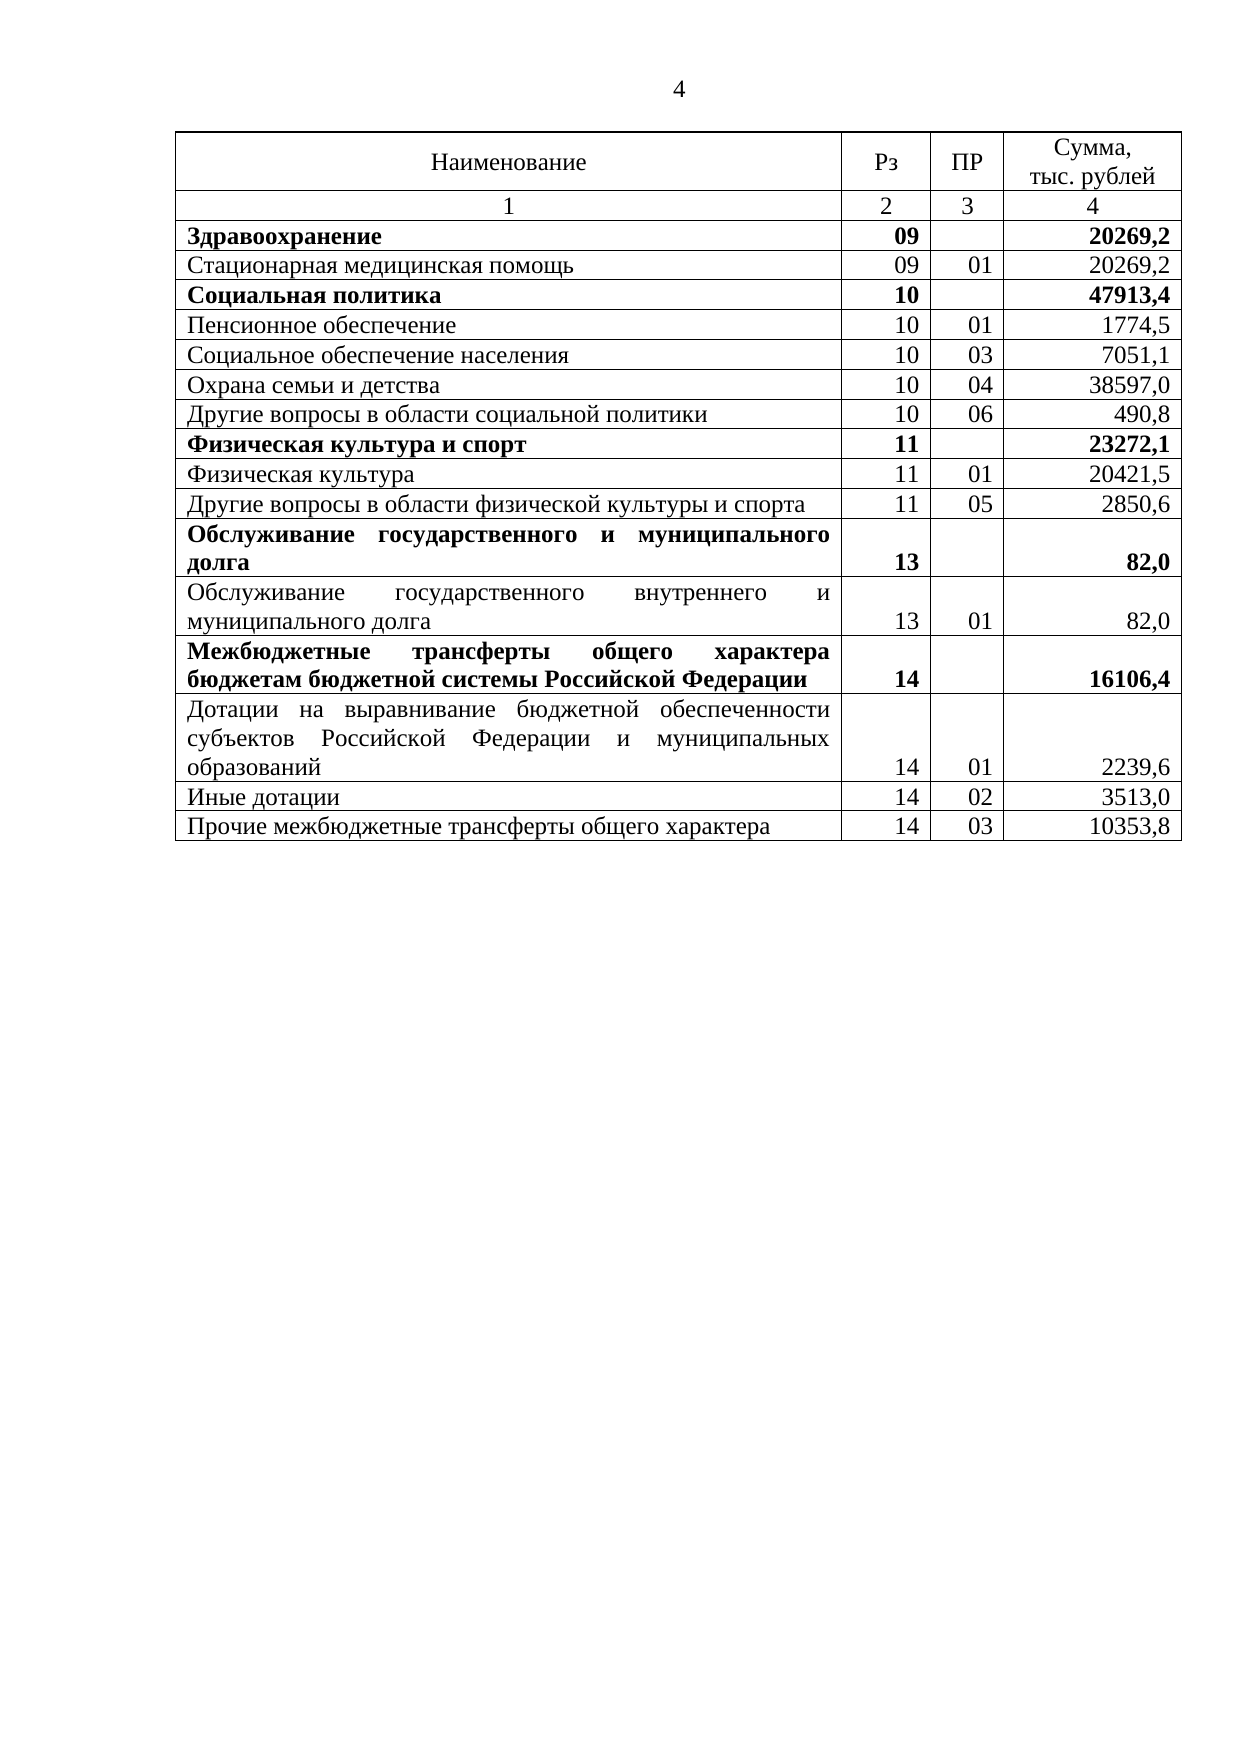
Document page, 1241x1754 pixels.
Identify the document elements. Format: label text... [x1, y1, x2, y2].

table_header ПР [931, 133, 1003, 190]
table_cell 10 [842, 310, 930, 339]
table_cell Межбюджетные трансферты общего характера бюджетам бюджетной системы Российской Федерации [176, 636, 841, 693]
table_cell 03 [931, 811, 1003, 840]
table_cell 4 [1004, 191, 1181, 220]
table_cell 14 [842, 782, 930, 810]
table_cell Прочие межбюджетные трансферты общего характера [176, 811, 841, 840]
table_cell Пенсионное обеспечение [176, 310, 841, 339]
table_cell 13 [842, 519, 930, 576]
table_cell [931, 280, 1003, 309]
table_cell 10 [842, 400, 930, 428]
table_cell 7051,1 [1004, 340, 1181, 369]
table_cell 02 [931, 782, 1003, 810]
table_cell 03 [931, 340, 1003, 369]
table_cell Другие вопросы в области социальной политики [176, 400, 841, 428]
table_cell 47913,4 [1004, 280, 1181, 309]
table_cell Обслуживание государственного внутреннего и муниципального долга [176, 577, 841, 635]
table_cell 01 [931, 459, 1003, 488]
table_cell 38597,0 [1004, 370, 1181, 398]
table_cell 14 [842, 811, 930, 840]
table_cell Иные дотации [176, 782, 841, 810]
table_cell 20269,2 [1004, 221, 1181, 249]
table_cell Стационарная медицинская помощь [176, 251, 841, 279]
table_cell 16106,4 [1004, 636, 1181, 693]
table_cell [931, 429, 1003, 458]
table_cell 01 [931, 251, 1003, 279]
table_cell 05 [931, 489, 1003, 518]
table_cell [931, 221, 1003, 249]
table_cell 11 [842, 489, 930, 518]
table_cell 1 [176, 191, 841, 220]
table_cell 10 [842, 340, 930, 369]
table_cell 01 [931, 310, 1003, 339]
table_cell 20269,2 [1004, 251, 1181, 279]
table_cell 01 [931, 694, 1003, 781]
table_cell Здравоохранение [176, 221, 841, 249]
table_cell Социальная политика [176, 280, 841, 309]
table_cell 09 [842, 251, 930, 279]
table_cell 3513,0 [1004, 782, 1181, 810]
table_cell 06 [931, 400, 1003, 428]
table_cell [931, 636, 1003, 693]
table_header Наименование [176, 133, 841, 190]
table_cell 13 [842, 577, 930, 635]
table_cell Обслуживание государственного и муниципального долга [176, 519, 841, 576]
table_cell [931, 519, 1003, 576]
table_cell 10 [842, 280, 930, 309]
table_cell Социальное обеспечение населения [176, 340, 841, 369]
table_cell 10 [842, 370, 930, 398]
table_cell 3 [931, 191, 1003, 220]
table_cell 11 [842, 429, 930, 458]
table_cell 14 [842, 636, 930, 693]
table_header Рз [842, 133, 930, 190]
table_cell 04 [931, 370, 1003, 398]
table_cell 10353,8 [1004, 811, 1181, 840]
table_cell 14 [842, 694, 930, 781]
table_cell Дотации на выравнивание бюджетной обеспеченности субъектов Российской Федерации и муниципальных образований [176, 694, 841, 781]
table_cell 23272,1 [1004, 429, 1181, 458]
table_cell 09 [842, 221, 930, 249]
table_cell Физическая культура [176, 459, 841, 488]
table_cell Физическая культура и спорт [176, 429, 841, 458]
table_cell 2 [842, 191, 930, 220]
table_cell 01 [931, 577, 1003, 635]
table_cell 2239,6 [1004, 694, 1181, 781]
table_cell Другие вопросы в области физической культуры и спорта [176, 489, 841, 518]
table_cell 11 [842, 459, 930, 488]
table_cell 82,0 [1004, 519, 1181, 576]
table_cell 20421,5 [1004, 459, 1181, 488]
table_cell 2850,6 [1004, 489, 1181, 518]
table_cell Охрана семьи и детства [176, 370, 841, 398]
table_cell 1774,5 [1004, 310, 1181, 339]
table_cell 490,8 [1004, 400, 1181, 428]
table_cell 82,0 [1004, 577, 1181, 635]
table_header Сумма, тыс. рублей [1004, 133, 1181, 190]
